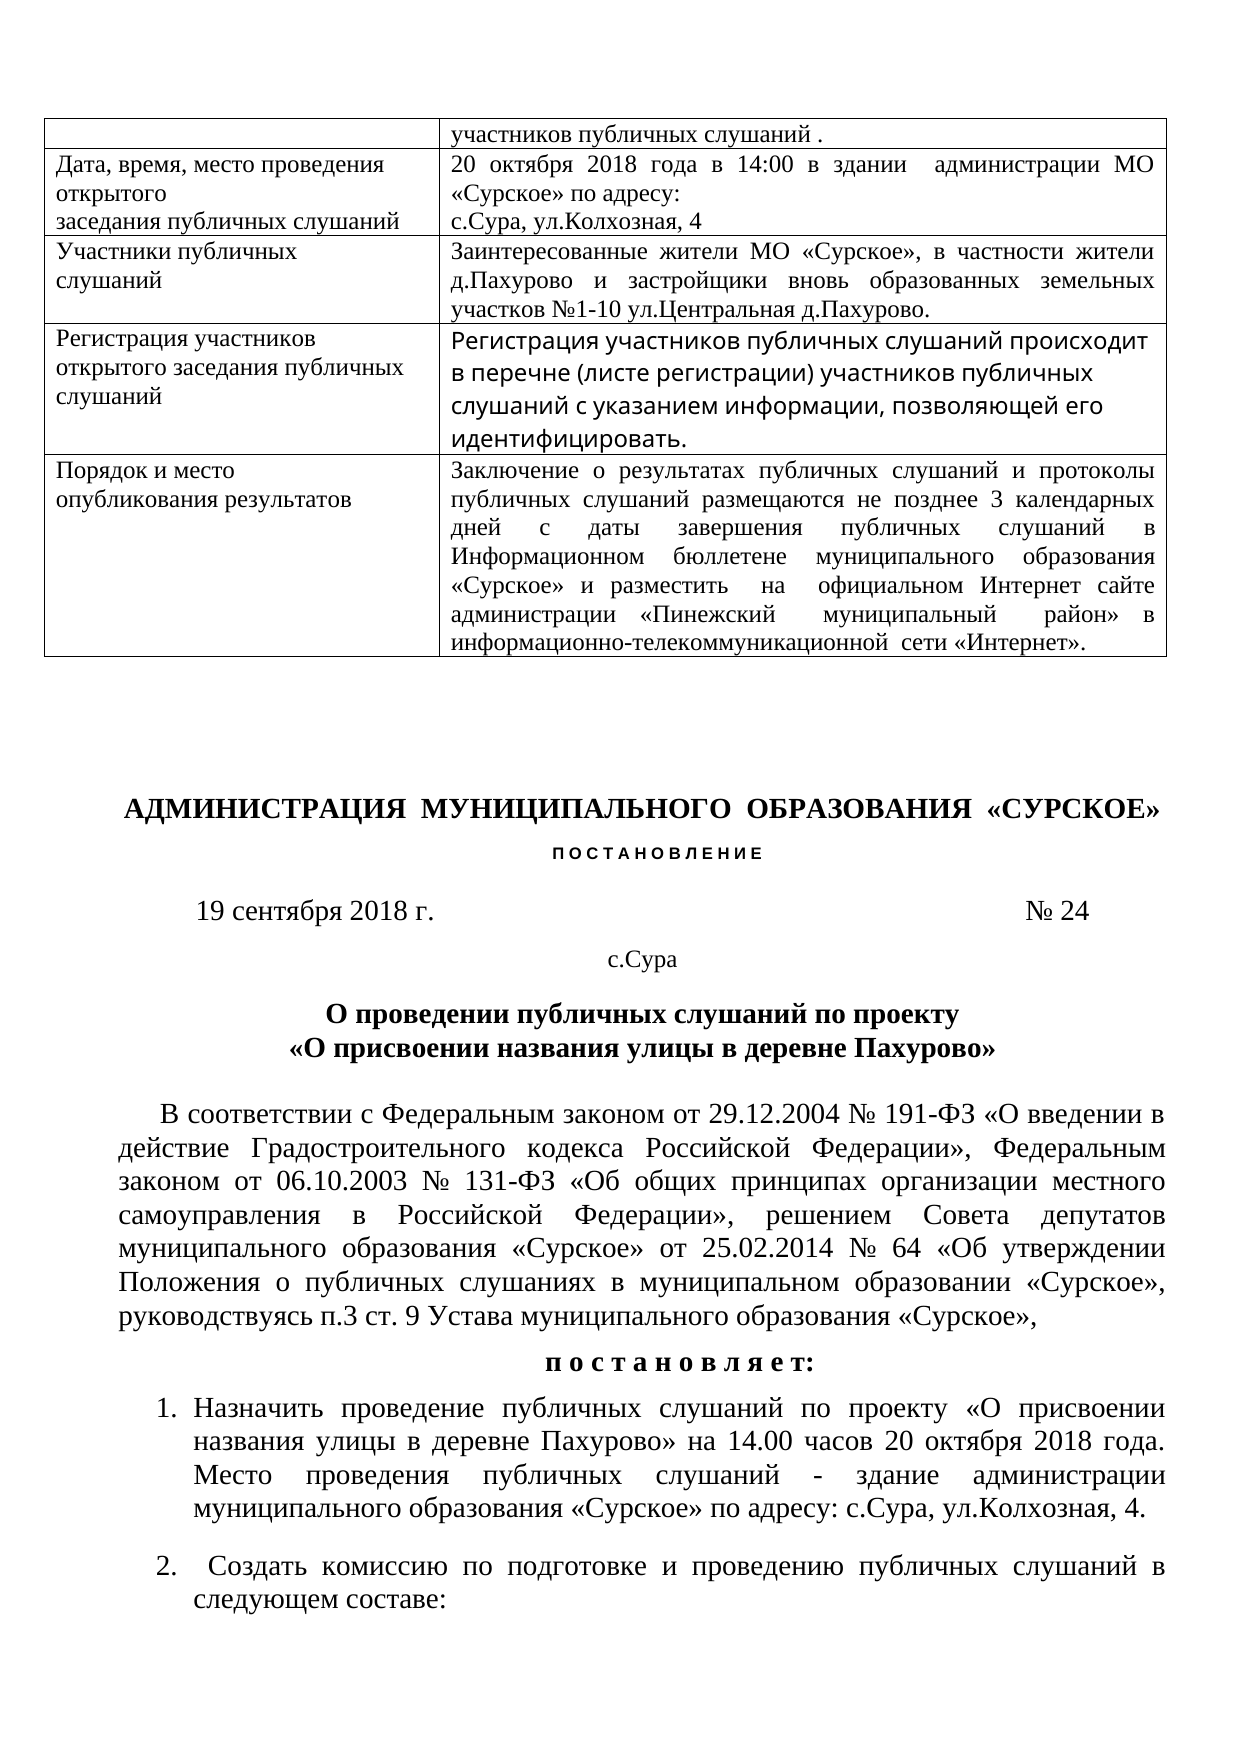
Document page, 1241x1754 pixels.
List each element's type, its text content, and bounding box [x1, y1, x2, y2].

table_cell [45, 119, 439, 148]
subtitle П О С Т А Н О В Л Е Н И Е [118, 844, 1167, 863]
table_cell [440, 119, 1166, 148]
text В соответствии с Федеральным законом от 29.12.2004 № 191-ФЗ «О введении в действие Градостроительного кодекса Российской Федерации», Федеральным законом от 06.10.2003 № 131-ФЗ «Об общих принципах организации местного самоуправления в Российской Федерации», решением Совета депутатов муниципального образования «Сурское» от 25.02.2014 № 64 «Об утверждении Положения о публичных слушаниях в муниципальном образовании «Сурское», руководствуясь п.3 ст. 9 Устава муниципального образования «Сурское», [118, 1096, 1167, 1331]
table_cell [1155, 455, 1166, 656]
text п о с т а н о в л я е т: [118, 1344, 1167, 1377]
text «О присвоении названия улицы в деревне Пахурово» [118, 1030, 1167, 1064]
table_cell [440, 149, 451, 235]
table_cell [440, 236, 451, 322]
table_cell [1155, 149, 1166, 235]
list Назначить проведение публичных слушаний по проекту «О присвоении названия улицы в деревне Пахурово» на 14.00 часов 20 октября 2018 года. Место проведения публичных слушаний - здание администрации муниципального образования «Сурское» по адресу: с.Сура, ул.Колхозная, 4. [156, 1390, 1167, 1524]
table_cell Участники публичных слушаний [45, 236, 439, 322]
text АДМИНИСТРАЦИЯ МУНИЦИПАЛЬНОГО ОБРАЗОВАНИЯ «СУРСКОЕ» [118, 791, 1167, 825]
table_cell Регистрация участников открытого заседания публичных слушаний [45, 324, 439, 454]
table_cell Порядок и место опубликования результатов [45, 455, 439, 656]
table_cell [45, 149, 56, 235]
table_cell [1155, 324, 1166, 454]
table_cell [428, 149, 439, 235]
list Создать комиссию по подготовке и проведению публичных слушаний в следующем составе: [156, 1548, 1167, 1615]
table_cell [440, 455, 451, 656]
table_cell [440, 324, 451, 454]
text 19 сентября 2018 г. № 24 [118, 893, 1167, 927]
text О проведении публичных слушаний по проекту [118, 997, 1167, 1030]
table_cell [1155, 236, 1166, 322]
text с.Сура [118, 944, 1167, 973]
